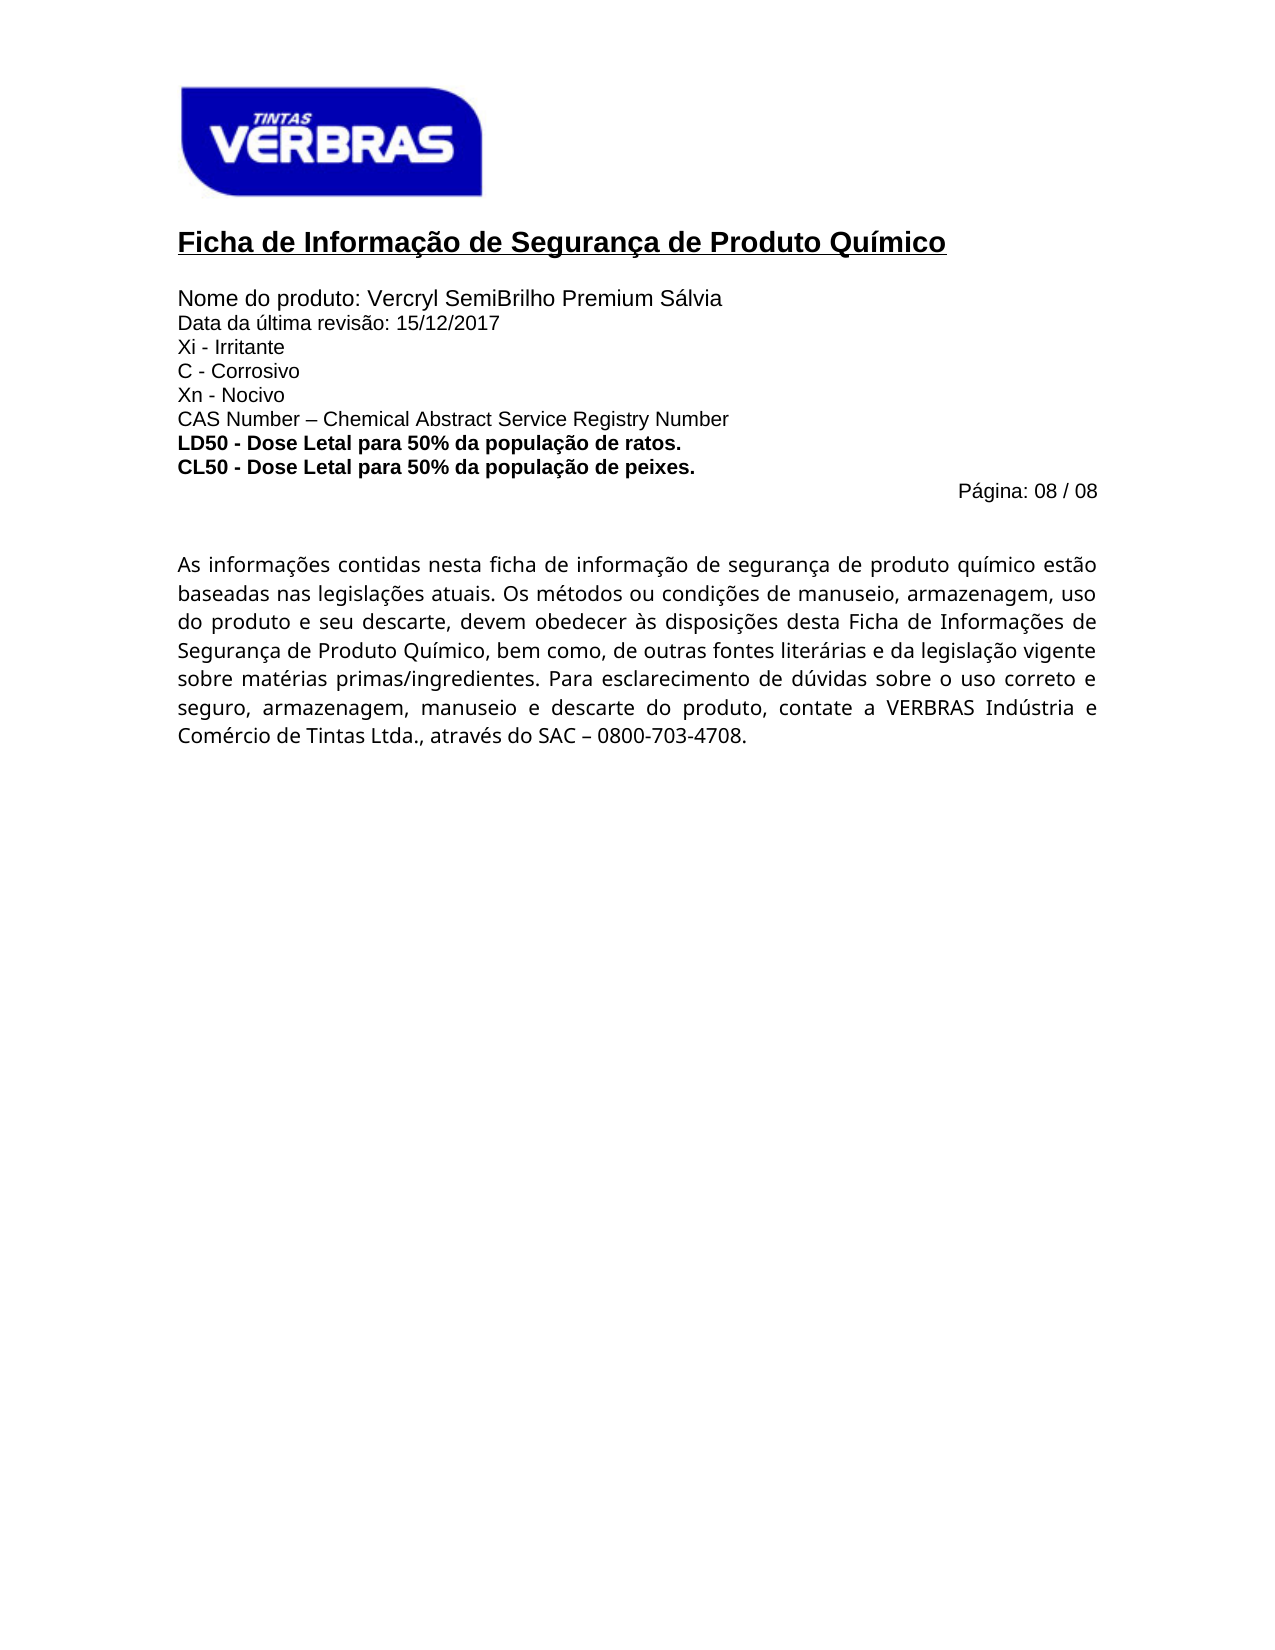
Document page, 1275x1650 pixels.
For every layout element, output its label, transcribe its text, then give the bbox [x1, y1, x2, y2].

text Xn - Nocivo [177, 383, 1098, 407]
text CL50 - Dose Letal para 50% da população de peixes. [177, 455, 1098, 479]
text C - Corrosivo [177, 359, 1098, 383]
text LD50 - Dose Letal para 50% da população de ratos. [177, 431, 1098, 455]
text Página: 08 / 08 [177, 479, 1098, 503]
picture [177, 73, 487, 216]
text As informações contidas nesta ficha de informação de segurança de produto químico estão baseadas nas legislações atuais. Os métodos ou condições de manuseio, armazenagem, uso do produto e seu descarte, devem obedecer às disposições desta Ficha de Informações de Segurança de Produto Químico, bem como, de outras fontes literárias e da legislação vigente sobre matérias primas/ingredientes. Para esclarecimento de dúvidas sobre o uso correto e seguro, armazenagem, manuseio e descarte do produto, contate a VERBRAS Indústria e Comércio de Tintas Ltda., através do SAC – 0800-703-4708. [177, 551, 1098, 749]
text Xi - Irritante [177, 335, 1098, 359]
text CAS Number – Chemical Abstract Service Registry Number [177, 407, 1098, 431]
